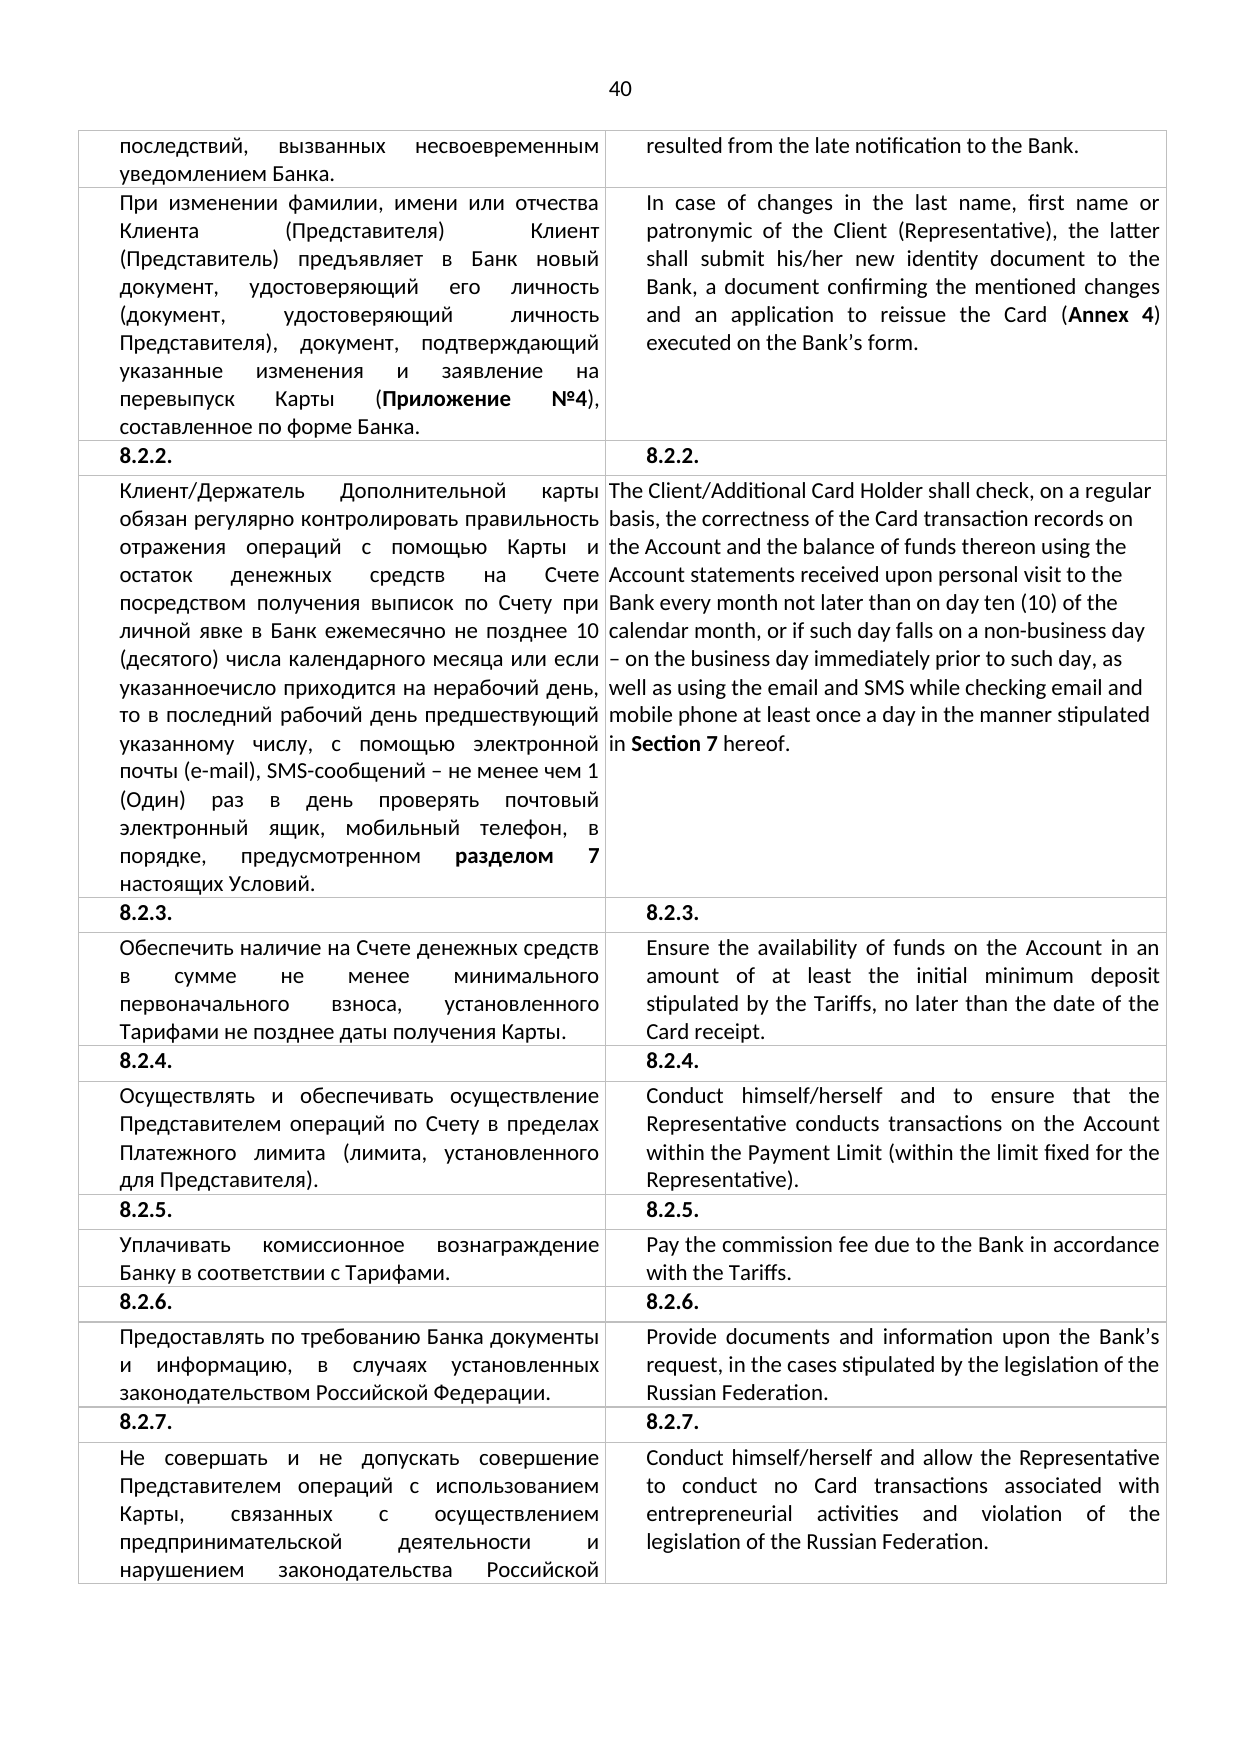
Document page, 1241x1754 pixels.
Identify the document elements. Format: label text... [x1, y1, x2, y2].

table_cell При изменении фамилии, имени или отчества Клиента (Представителя) Клиент (Представитель) предъявляет в Банк новый документ, удостоверяющий его личность (документ, удостоверяющий личность Представителя), документ, подтверждающий указанные изменения и заявление на перевыпуск Карты (Приложение №4), составленное по форме Банка. [79, 188, 605, 440]
table_cell 8.2.6. [606, 1287, 1166, 1321]
table_cell 8.2.7. [606, 1408, 1166, 1442]
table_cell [606, 1443, 1166, 1583]
table_cell 8.2.5. [606, 1195, 1166, 1229]
table_cell In case of changes in the last name, first name or patronymic of the Client (Representative), the latter shall submit his/her new identity document to the Bank, a document confirming the mentioned changes and an application to reissue the Card (Annex 4) executed on the Bank’s form. [606, 188, 1166, 440]
table_cell Предоставлять по требованию Банка документы и информацию, в случаях установленных законодательством Российской Федерации. [79, 1323, 605, 1406]
table_cell 8.2.3. [606, 898, 1166, 932]
table_cell Conduct himself/herself and to ensure that the Representative conducts transactions on the Account within the Payment Limit (within the limit fixed for the Representative). [606, 1082, 1166, 1194]
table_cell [606, 131, 1166, 187]
table_cell 8.2.7. [79, 1408, 605, 1442]
table_cell 8.2.2. [606, 441, 1166, 475]
table_cell Обеспечить наличие на Счете денежных средств в сумме не менее минимального первоначального взноса, установленного Тарифами не позднее даты получения Карты. [79, 933, 605, 1045]
table_cell Ensure the availability of funds on the Account in an amount of at least the initial minimum deposit stipulated by the Tariffs, no later than the date of the Card receipt. [606, 933, 1166, 1045]
table_cell 8.2.3. [79, 898, 605, 932]
table_cell The Client/Additional Card Holder shall check, on a regular basis, the correctness of the Card transaction records on the Account and the balance of funds thereon using the Account statements received upon personal visit to the Bank every month not later than on day ten (10) of the calendar month, or if such day falls on a non-business day – on the business day immediately prior to such day, as well as using the email and SMS while checking email and mobile phone at least once a day in the manner stipulated in Section 7 hereof. [606, 476, 1166, 897]
table_cell 8.2.5. [79, 1195, 605, 1229]
table_cell Осуществлять и обеспечивать осуществление Представителем операций по Счету в пределах Платежного лимита (лимита, установленного для Представителя). [79, 1082, 605, 1194]
table_cell Клиент/Держатель Дополнительной карты обязан регулярно контролировать правильность отражения операций с помощью Карты и остаток денежных средств на Счете посредством получения выписок по Счету при личной явке в Банк ежемесячно не позднее 10 (десятого) числа календарного месяца или если указанноечисло приходится на нерабочий день, то в последний рабочий день предшествующий указанному числу, с помощью электронной почты (е-mail), SMS-сообщений – не менее чем 1 (Один) раз в день проверять почтовый электронный ящик, мобильный телефон, в порядке, предусмотренном разделом 7 настоящих Условий. [79, 476, 605, 897]
table_cell Provide documents and information upon the Bank’s request, in the cases stipulated by the legislation of the Russian Federation. [606, 1323, 1166, 1406]
table_cell Уплачивать комиссионное вознаграждение Банку в соответствии с Тарифами. [79, 1230, 605, 1286]
table_cell 8.2.4. [79, 1046, 605, 1081]
table_cell Pay the commission fee due to the Bank in accordance with the Tariffs. [606, 1230, 1166, 1286]
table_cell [79, 131, 605, 187]
table_cell 8.2.6. [79, 1287, 605, 1321]
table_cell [79, 1443, 605, 1583]
table_cell 8.2.4. [606, 1046, 1166, 1081]
table_cell 8.2.2. [79, 441, 605, 475]
